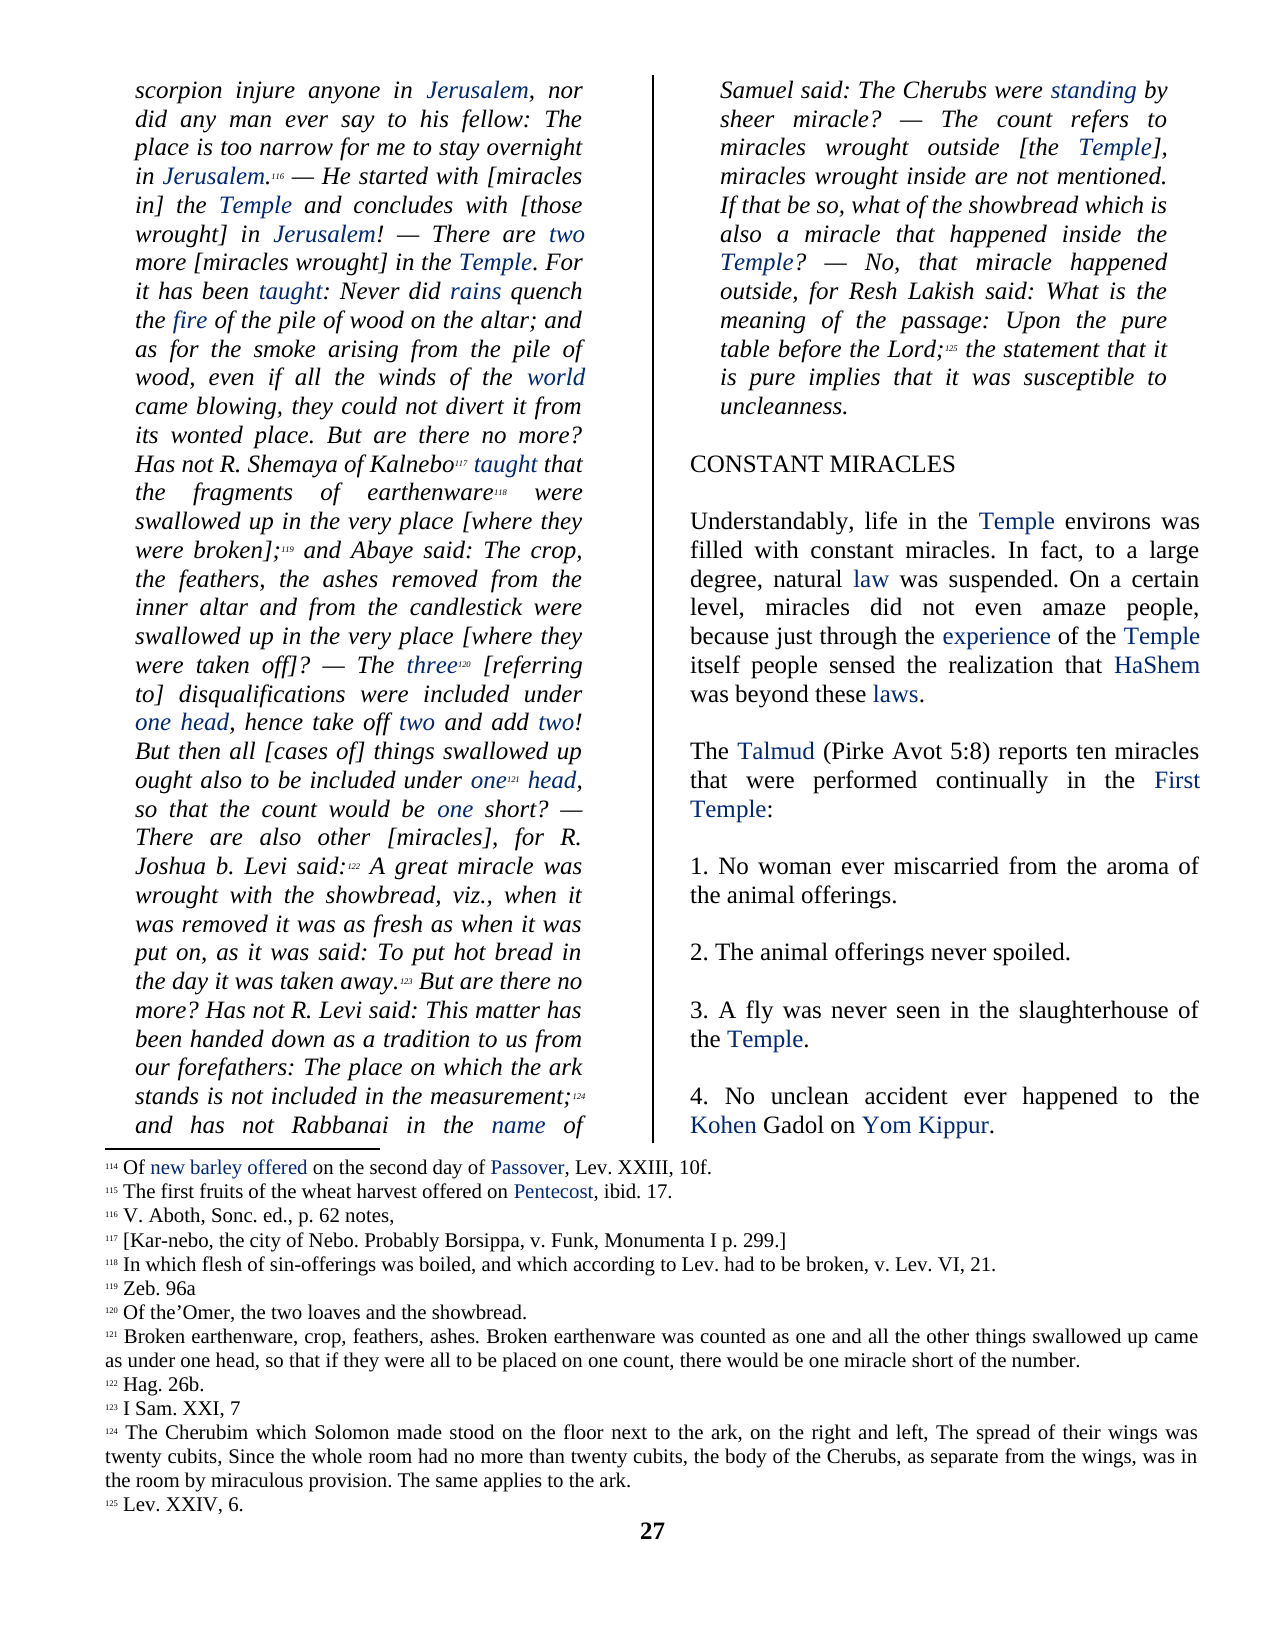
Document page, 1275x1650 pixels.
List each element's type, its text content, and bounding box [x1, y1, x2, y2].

text CONSTANT MIRACLES [690, 449, 1200, 477]
text Yoma 21a Rab Judah said in the name of Rab: When the Israelites come up to the festivals, they stand pressed together, but they prostrate themselves, with wide spaces [between them], and they extend eleven cubits behind the back wall of the Holy of Holies. What does that mean? — It means that although they extended eleven cubits behind the back wall of the Holy of Holies, standing pressed together, yet when they prostrated themselves, they prostrated themselves with wide spaces [between them]. This is one of the ten miracles which were wrought in the Temple, for we have learnt: Ten miracles were wrought in the Temple: no woman miscarried from the scent of the holy flesh; the holy flesh never became putrid; no fly was seen in the slaughter house; no pollution ever befell the high priest on the Day of Atonement; no rain ever quenched the fire of the wood-pile on the altar; neither did the wind overcome the column of smoke that arose there from; nor was there ever found any disqualifying defect in the’Omer or in the two loaves, or in the showbread; though the people stood closely pressed together, they still found wide spaces between them to prostrate themselves; never did serpent or scorpion injure anyone in Jerusalem, nor did any man ever say to his fellow: The place is too narrow for me to stay overnight in Jerusalem. — He started with [miracles in] the Temple and concludes with [those wrought] in Jerusalem! — There are two more [miracles wrought] in the Temple. For it has been taught: Never did rains quench the fire of the pile of wood on the altar; and as for the smoke arising from the pile of wood, even if all the winds of the world came blowing, they could not divert it from its wonted place. But are there no more? Has not R. Shemaya of Kalnebo taught that the fragments of earthenware were swallowed up in the very place [where they were broken]; and Abaye said: The crop, the feathers, the ashes removed from the inner altar and from the candlestick were swallowed up in the very place [where they were taken off]? — The three [referring to] disqualifications were included under one head, hence take off two and add two! But then all [cases of] things swallowed up ought also to be included under one head, so that the count would be one short? — There are also other [miracles], for R. Joshua b. Levi said: A great miracle was wrought with the showbread, viz., when it was removed it was as fresh as when it was put on, as it was said: To put hot bread in the day it was taken away. But are there no more? Has not R. Levi said: This matter has been handed down as a tradition to us from our forefathers: The place on which the ark stands is not included in the measurement; and has not Rabbanai in the name of Samuel said: The Cherubs were standing by sheer miracle? — The count refers to miracles wrought outside [the Temple], miracles wrought inside are not mentioned. If that be so, what of the showbread which is also a miracle that happened inside the Temple? — No, that miracle happened outside, for Resh Lakish said: What is the meaning of the passage: Upon the pure table before the Lord; the statement that it is pure implies that it was susceptible to uncleanness. [135, 75, 585, 1139]
text 2. The animal offerings never spoiled. [690, 937, 1200, 966]
text 3. A fly was never seen in the slaughterhouse of the Temple. [690, 995, 1200, 1052]
text Understandably, life in the Temple environs was filled with constant miracles. In fact, to a large degree, natural law was suspended. On a certain level, miracles did not even amaze people, because just through the experience of the Temple itself people sensed the realization that HaShem was beyond these laws. [690, 506, 1200, 707]
text 1. No woman ever miscarried from the aroma of the animal offerings. [690, 851, 1200, 909]
text 4. No unclean accident ever happened to the Kohen Gadol on Yom Kippur. [690, 1081, 1200, 1139]
text The Talmud (Pirke Avot 5:8) reports ten miracles that were performed continually in the First Temple: [690, 736, 1200, 822]
